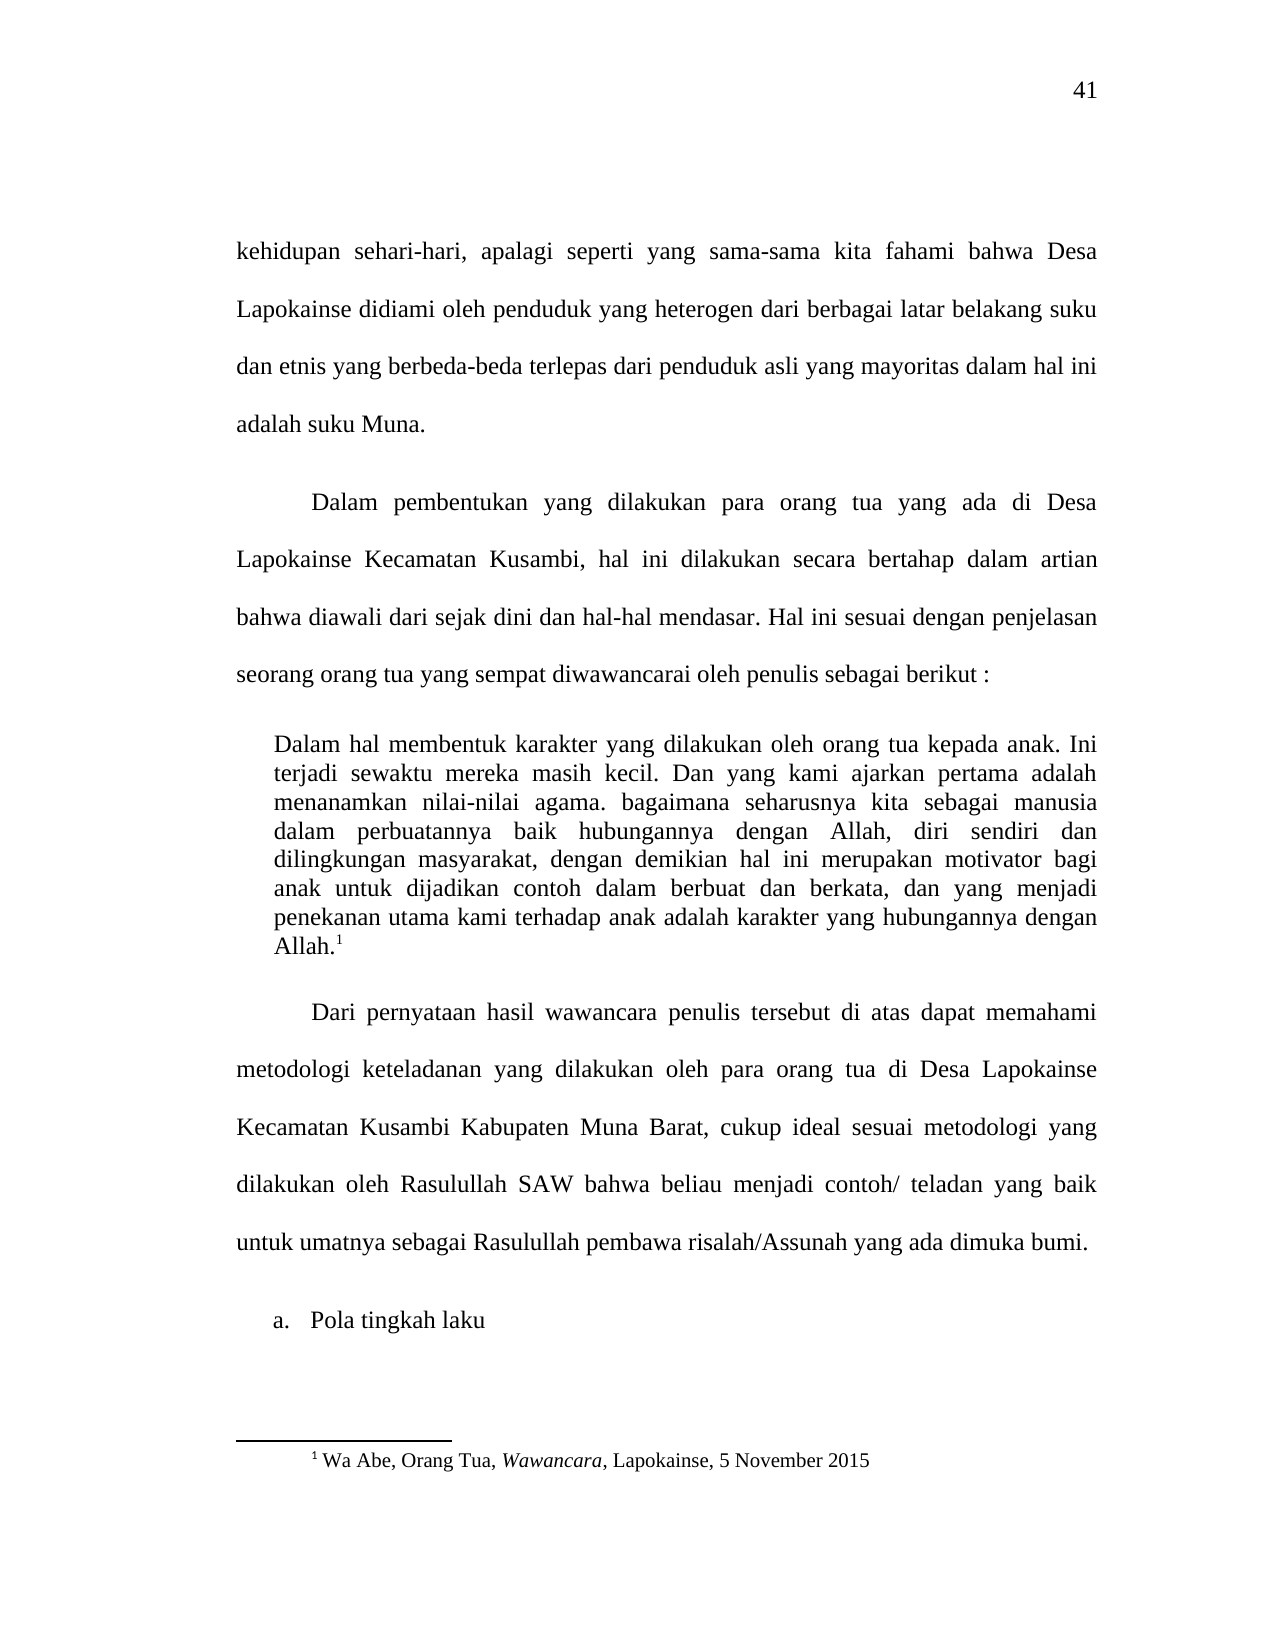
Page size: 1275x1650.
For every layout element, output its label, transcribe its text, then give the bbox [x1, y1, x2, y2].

text Dalam hal membentuk karakter yang dilakukan oleh orang tua kepada anak. Ini terjadi sewaktu mereka masih kecil. Dan yang kami ajarkan pertama adalah menanamkan nilai-nilai agama. bagaimana seharusnya kita sebagai manusia dalam perbuatannya baik hubungannya dengan Allah, diri sendiri dan dilingkungan masyarakat, dengan demikian hal ini merupakan motivator bagi anak untuk dijadikan contoh dalam berbuat dan berkata, dan yang menjadi penekanan utama kami terhadap anak adalah karakter yang hubungannya dengan Allah. [274, 729, 1098, 959]
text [236, 236, 1098, 437]
text Dalam pembentukan yang dilakukan para orang tua yang ada di Desa Lapokainse Kecamatan Kusambi, hal ini dilakukan secara bertahap dalam artian bahwa diawali dari sejak dini dan hal-hal mendasar. Hal ini sesuai dengan penjelasan seorang orang tua yang sempat diwawancarai oleh penulis sebagai berikut : [236, 487, 1098, 688]
text Dari pernyataan hasil wawancara penulis tersebut di atas dapat memahami metodologi keteladanan yang dilakukan oleh para orang tua di Desa Lapokainse Kecamatan Kusambi Kabupaten Muna Barat, cukup ideal sesuai metodologi yang dilakukan oleh Rasulullah SAW bahwa beliau menjadi contoh/ teladan yang baik untuk umatnya sebagai Rasulullah pembawa risalah/Assunah yang ada dimuka bumi. [236, 997, 1098, 1256]
list Pola tingkah laku [273, 1305, 1098, 1334]
